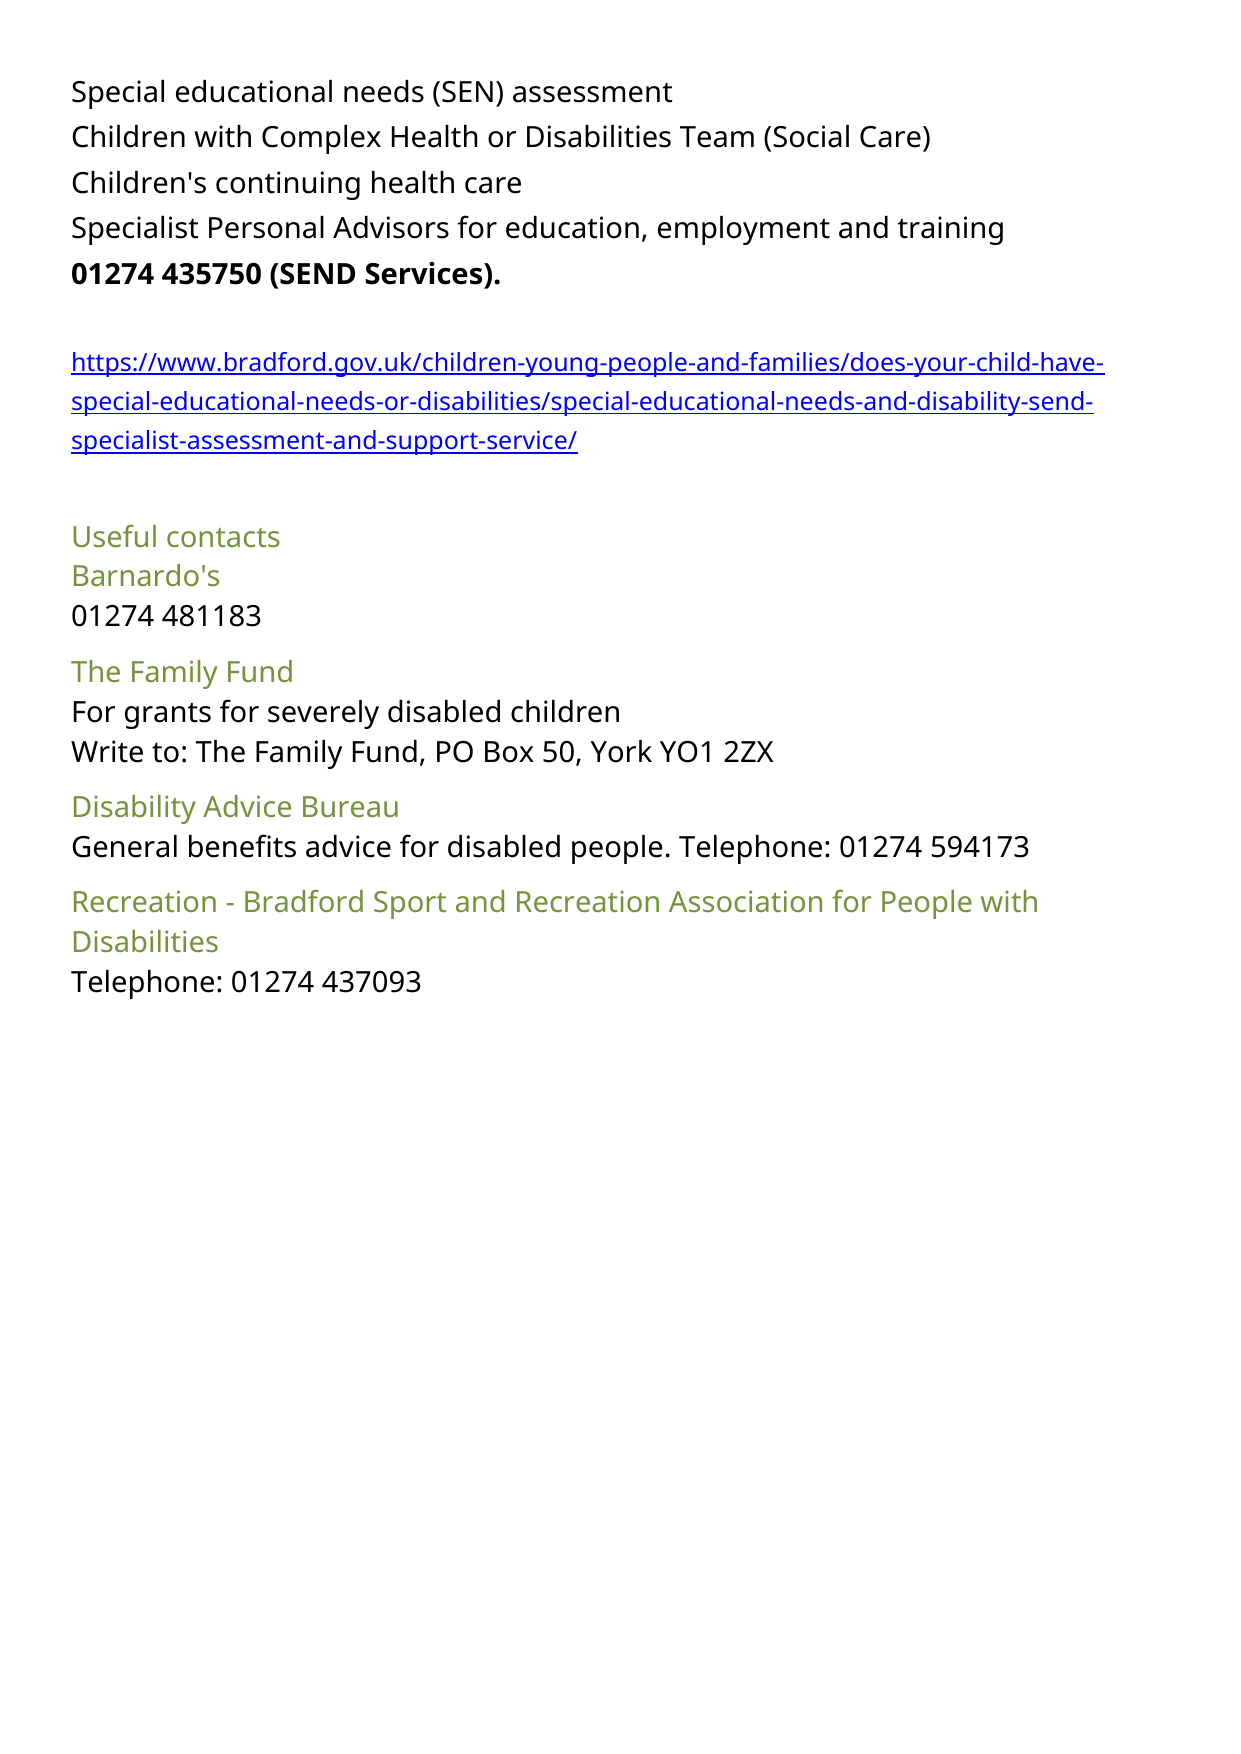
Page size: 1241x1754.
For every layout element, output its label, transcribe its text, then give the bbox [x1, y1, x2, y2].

text Disability Advice Bureau [71, 786, 1169, 826]
text Useful contacts [71, 516, 1169, 556]
text Special educational needs (SEN) assessment [71, 71, 1169, 111]
text Specialist Personal Advisors for education, employment and training [71, 208, 1169, 247]
text Children with Complex Health or Disabilities Team (Social Care) [71, 116, 1169, 156]
text For grants for severely disabled children Write to: The Family Fund, PO Box 50, York YO1 2ZX [71, 691, 1169, 771]
text General benefits advice for disabled people. Telephone: 01274 594173 [71, 826, 1169, 866]
text Barnardo's [71, 556, 1169, 595]
text 01274 435750 (SEND Services). [71, 253, 1169, 293]
text The Family Fund [71, 651, 1169, 691]
text Telephone: 01274 437093 [71, 961, 1169, 1001]
text 01274 481183 [71, 595, 1169, 635]
text Recreation - Bradford Sport and Recreation Association for People with Disabilities [71, 882, 1169, 961]
text Children's continuing health care [71, 162, 1169, 202]
text https://www.bradford.gov.uk/children-young-people-and-families/does-your-child-have-special-educational-needs-or-disabilities/special-educational-needs-and-disability-send-specialist-assessment-and-support-service/ [71, 344, 1169, 457]
